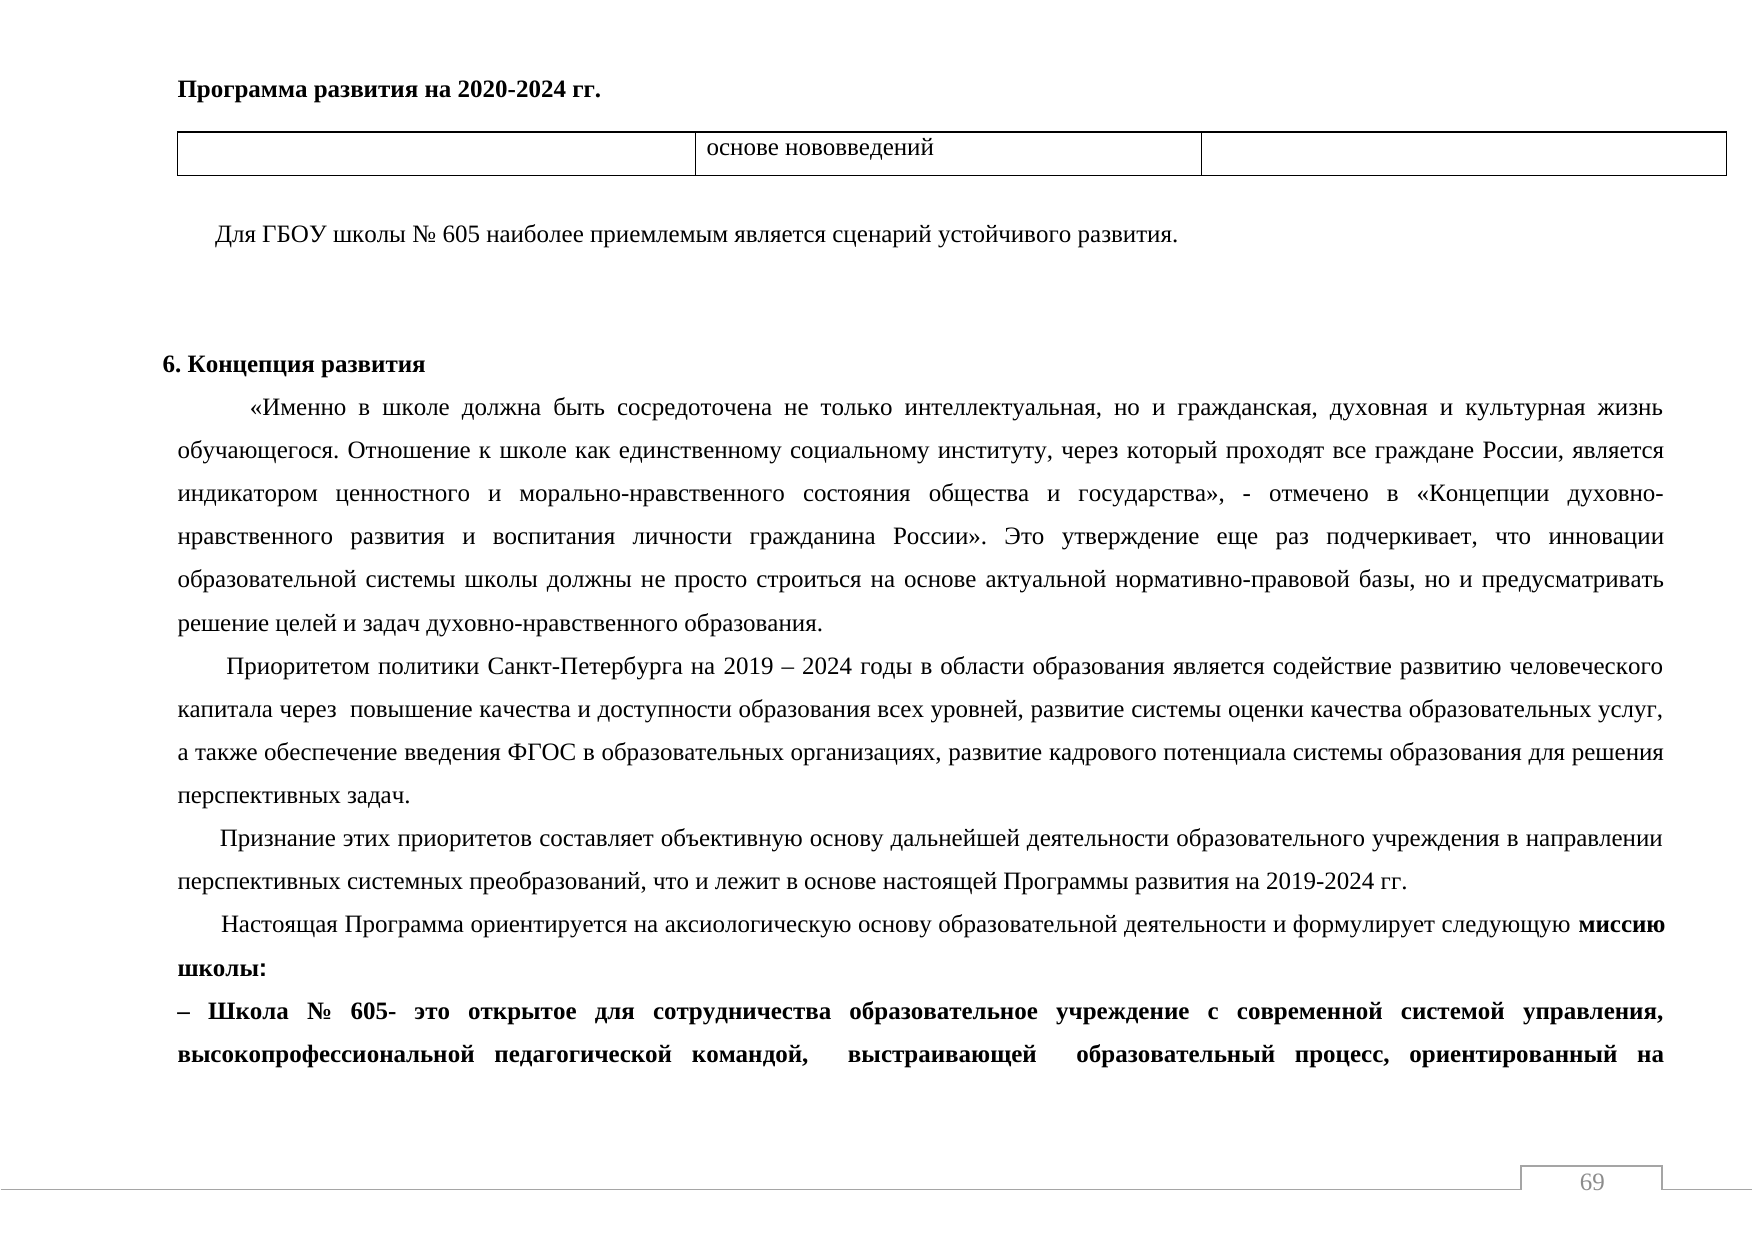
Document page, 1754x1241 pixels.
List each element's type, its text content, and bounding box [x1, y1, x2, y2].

text Для ГБОУ школы № 605 наиболее приемлемым является сценарий устойчивого развития. [215, 219, 1665, 248]
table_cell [696, 133, 1201, 175]
text 6. Концепция развития [162, 349, 1665, 378]
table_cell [1202, 133, 1726, 175]
text Настоящая Программа ориентируется на аксиологическую основу образовательной деятельности и формулирует следующую миссию школы: [177, 909, 1665, 982]
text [177, 996, 1665, 1068]
text «Именно в школе должна быть сосредоточена не только интеллектуальная, но и гражданская, духовная и культурная жизнь обучающегося. Отношение к школе как единственному социальному институту, через который проходят все граждане России, является индикатором ценностного и морально-нравственного состояния общества и государства», - отмечено в «Концепции духовно-нравственного развития и воспитания личности гражданина России». Это утверждение еще раз подчеркивает, что инновации образовательной системы школы должны не просто строиться на основе актуальной нормативно-правовой базы, но и предусматривать решение целей и задач духовно-нравственного образования. [177, 392, 1665, 636]
text Признание этих приоритетов составляет объективную основу дальнейшей деятельности образовательного учреждения в направлении перспективных системных преобразований, что и лежит в основе настоящей Программы развития на 2019-2024 гг. [177, 823, 1665, 895]
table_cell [178, 133, 695, 175]
text Приоритетом политики Санкт-Петербурга на 2019 – 2024 годы в области образования является содействие развитию человеческого капитала через повышение качества и доступности образования всех уровней, развитие системы оценки качества образовательных услуг, а также обеспечение введения ФГОС в образовательных организациях, развитие кадрового потенциала системы образования для решения перспективных задач. [177, 651, 1665, 809]
